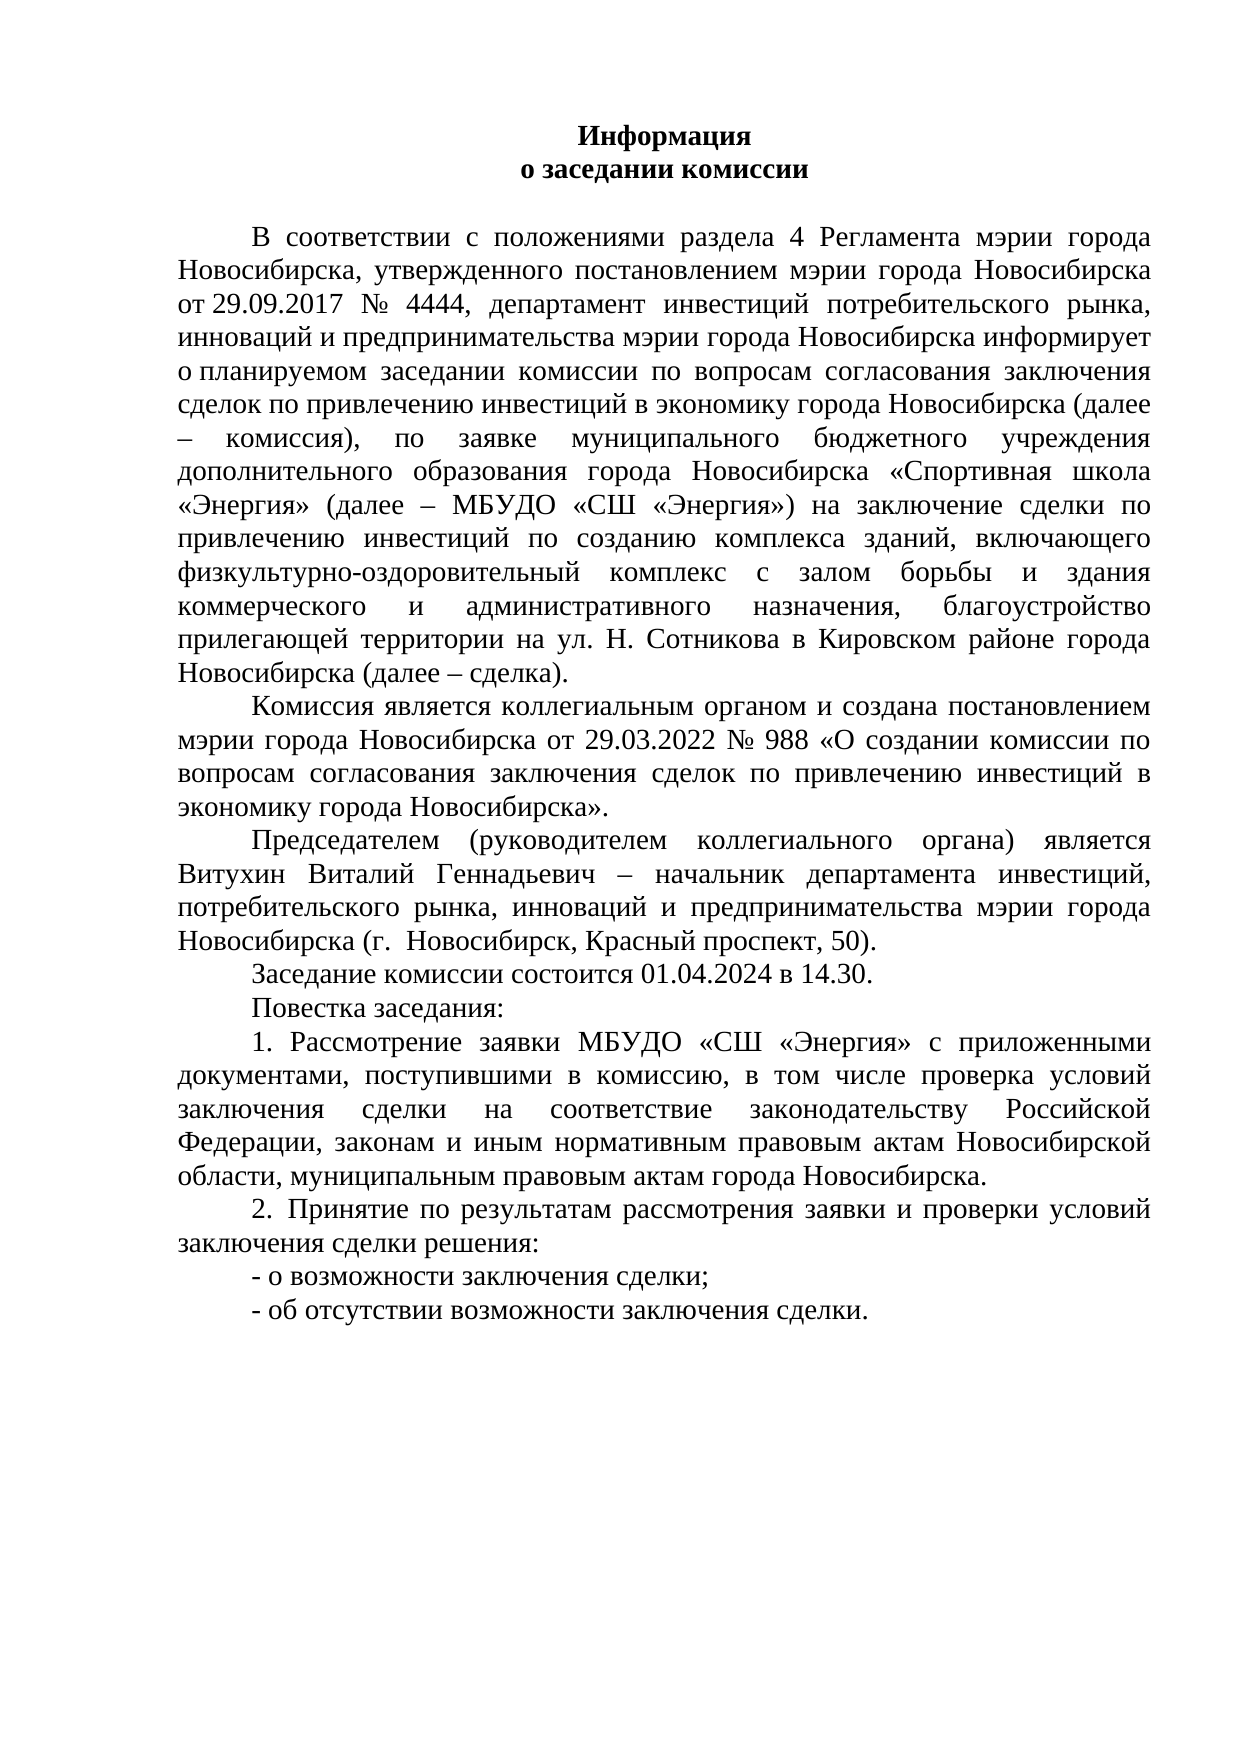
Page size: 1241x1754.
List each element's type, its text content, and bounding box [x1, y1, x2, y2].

text Заседание комиссии состоится 01.04.2024 в 14.30. [177, 957, 1152, 990]
text о заседании комиссии [177, 152, 1152, 185]
text - об отсутствии возможности заключения сделки. [177, 1292, 1152, 1326]
text 2. Принятие по результатам рассмотрения заявки и проверки условий заключения сделки решения: [177, 1191, 1152, 1258]
text В соответствии с положениями раздела 4 Регламента мэрии города Новосибирска, утвержденного постановлением мэрии города Новосибирска от 29.09.2017 № 4444, департамент инвестиций потребительского рынка, инноваций и предпринимательства мэрии города Новосибирска информирует о планируемом заседании комиссии по вопросам согласования заключения сделок по привлечению инвестиций в экономику города Новосибирска (далее – комиссия), по заявке муниципального бюджетного учреждения дополнительного образования города Новосибирска «Спортивная школа «Энергия» (далее – МБУДО «СШ «Энергия») на заключение сделки по привлечению инвестиций по созданию комплекса зданий, включающего физкультурно-оздоровительный комплекс с залом борьбы и здания коммерческого и административного назначения, благоустройство прилегающей территории на ул. Н. Сотникова в Кировском районе города Новосибирска (далее – сделка). [177, 219, 1152, 688]
text - о возможности заключения сделки; [177, 1258, 1152, 1292]
text Председателем (руководителем коллегиального органа) является Витухин Виталий Геннадьевич – начальник департамента инвестиций, потребительского рынка, инноваций и предпринимательства мэрии города Новосибирска (г. Новосибирск, Красный проспект, 50). [177, 822, 1152, 957]
text Комиссия является коллегиальным органом и создана постановлением мэрии города Новосибирска от 29.03.2022 № 988 «О создании комиссии по вопросам согласования заключения сделок по привлечению инвестиций в экономику города Новосибирска». [177, 688, 1152, 822]
text 1. Рассмотрение заявки МБУДО «СШ «Энергия» с приложенными документами, поступившими в комиссию, в том числе проверка условий заключения сделки на соответствие законодательству Российской Федерации, законам и иным нормативным правовым актам Новосибирской области, муниципальным правовым актам города Новосибирска. [177, 1024, 1152, 1191]
text Информация [177, 118, 1152, 152]
text Повестка заседания: [177, 990, 1152, 1024]
